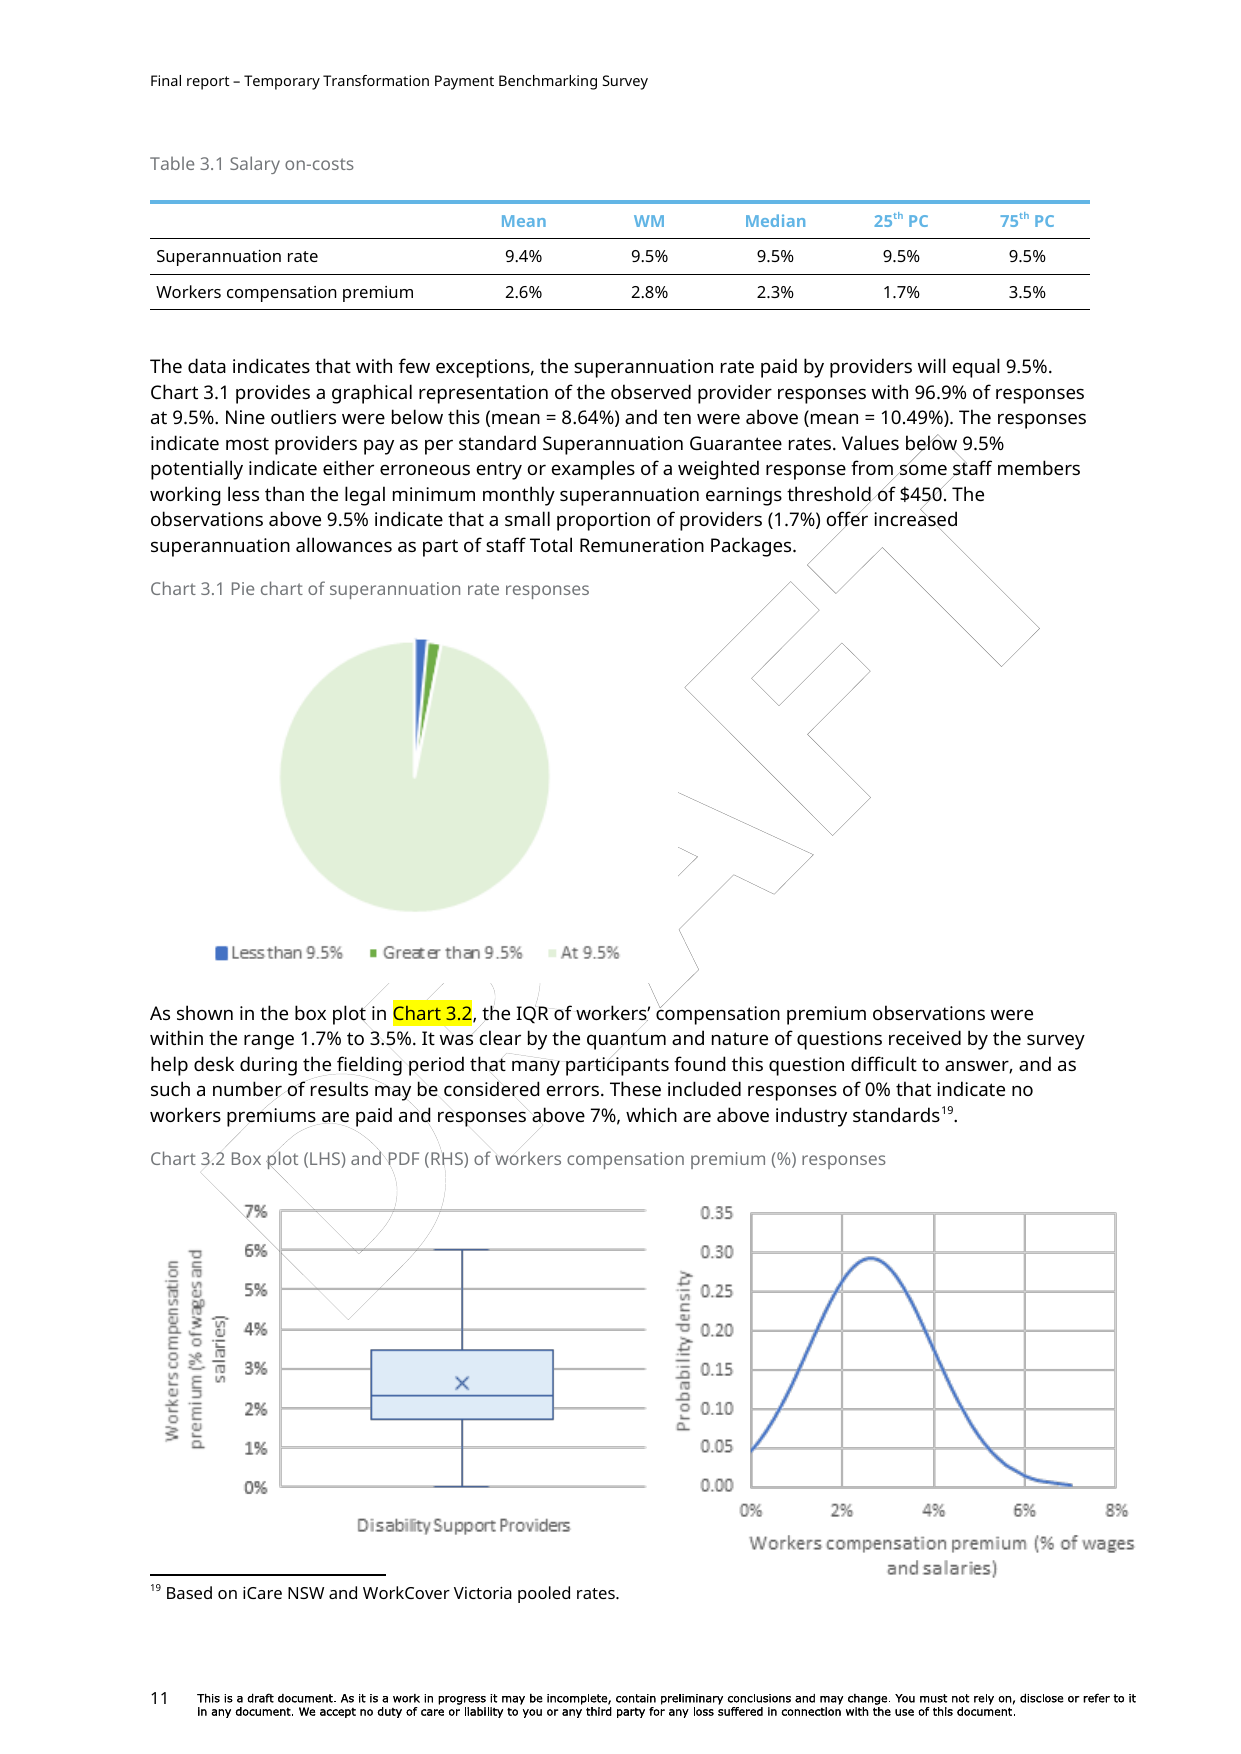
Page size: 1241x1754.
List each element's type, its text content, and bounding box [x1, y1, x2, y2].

table_cell 9.5% [713, 239, 838, 274]
text As shown in the box plot in Chart 3.7, the IQR of workers’ compensation premium observations were within the range 1.7% to 3.5%. It was clear by the quantum and nature of questions received by the survey help desk during the fielding period that many participants found this question difficult to answer, and as such a number of results may be considered errors. These included responses of 0% that indicate no workers premiums are paid and responses above 7%, which are above industry standards. [150, 1000, 1090, 1128]
table_cell 2.8% [586, 275, 712, 309]
table_header 25th PC [838, 204, 964, 238]
table_cell 9.5% [586, 239, 712, 274]
text Box plot (LHS) and PDF (RHS) of workers compensation premium (%) responses [150, 1146, 1090, 1171]
table_cell Workers compensation premium [150, 275, 460, 309]
table_cell 1.7% [838, 275, 964, 309]
text The data indicates that with few exceptions, the superannuation rate paid by providers will equal 9.5%. Chart 3.6 provides a graphical representation of the observed provider responses with 96.9% of responses at 9.5%. Nine outliers were below this (mean = 8.64%) and ten were above (mean = 10.49%). The responses indicate most providers pay as per standard Superannuation Guarantee rates. Values below 9.5% potentially indicate either erroneous entry or examples of a weighted response from some staff members working less than the legal minimum monthly superannuation earnings threshold of $450. The observations above 9.5% indicate that a small proportion of providers (1.7%) offer increased superannuation allowances as part of staff Total Remuneration Packages. [150, 354, 1090, 558]
table_header [150, 204, 460, 238]
table_cell 2.3% [713, 275, 838, 309]
table_cell Superannuation rate [150, 239, 460, 274]
table_header Mean [460, 204, 586, 238]
table_cell 3.5% [964, 275, 1090, 309]
table_cell 9.5% [964, 239, 1090, 274]
text Pie chart of superannuation rate responses [150, 576, 1090, 601]
table_header WM [586, 204, 712, 238]
table_header 75th PC [964, 204, 1090, 238]
table_cell 9.4% [460, 239, 586, 274]
table_header Median [713, 204, 838, 238]
table_cell 9.5% [838, 239, 964, 274]
table_cell 2.6% [460, 275, 586, 309]
text Salary on-costs [150, 150, 1090, 175]
